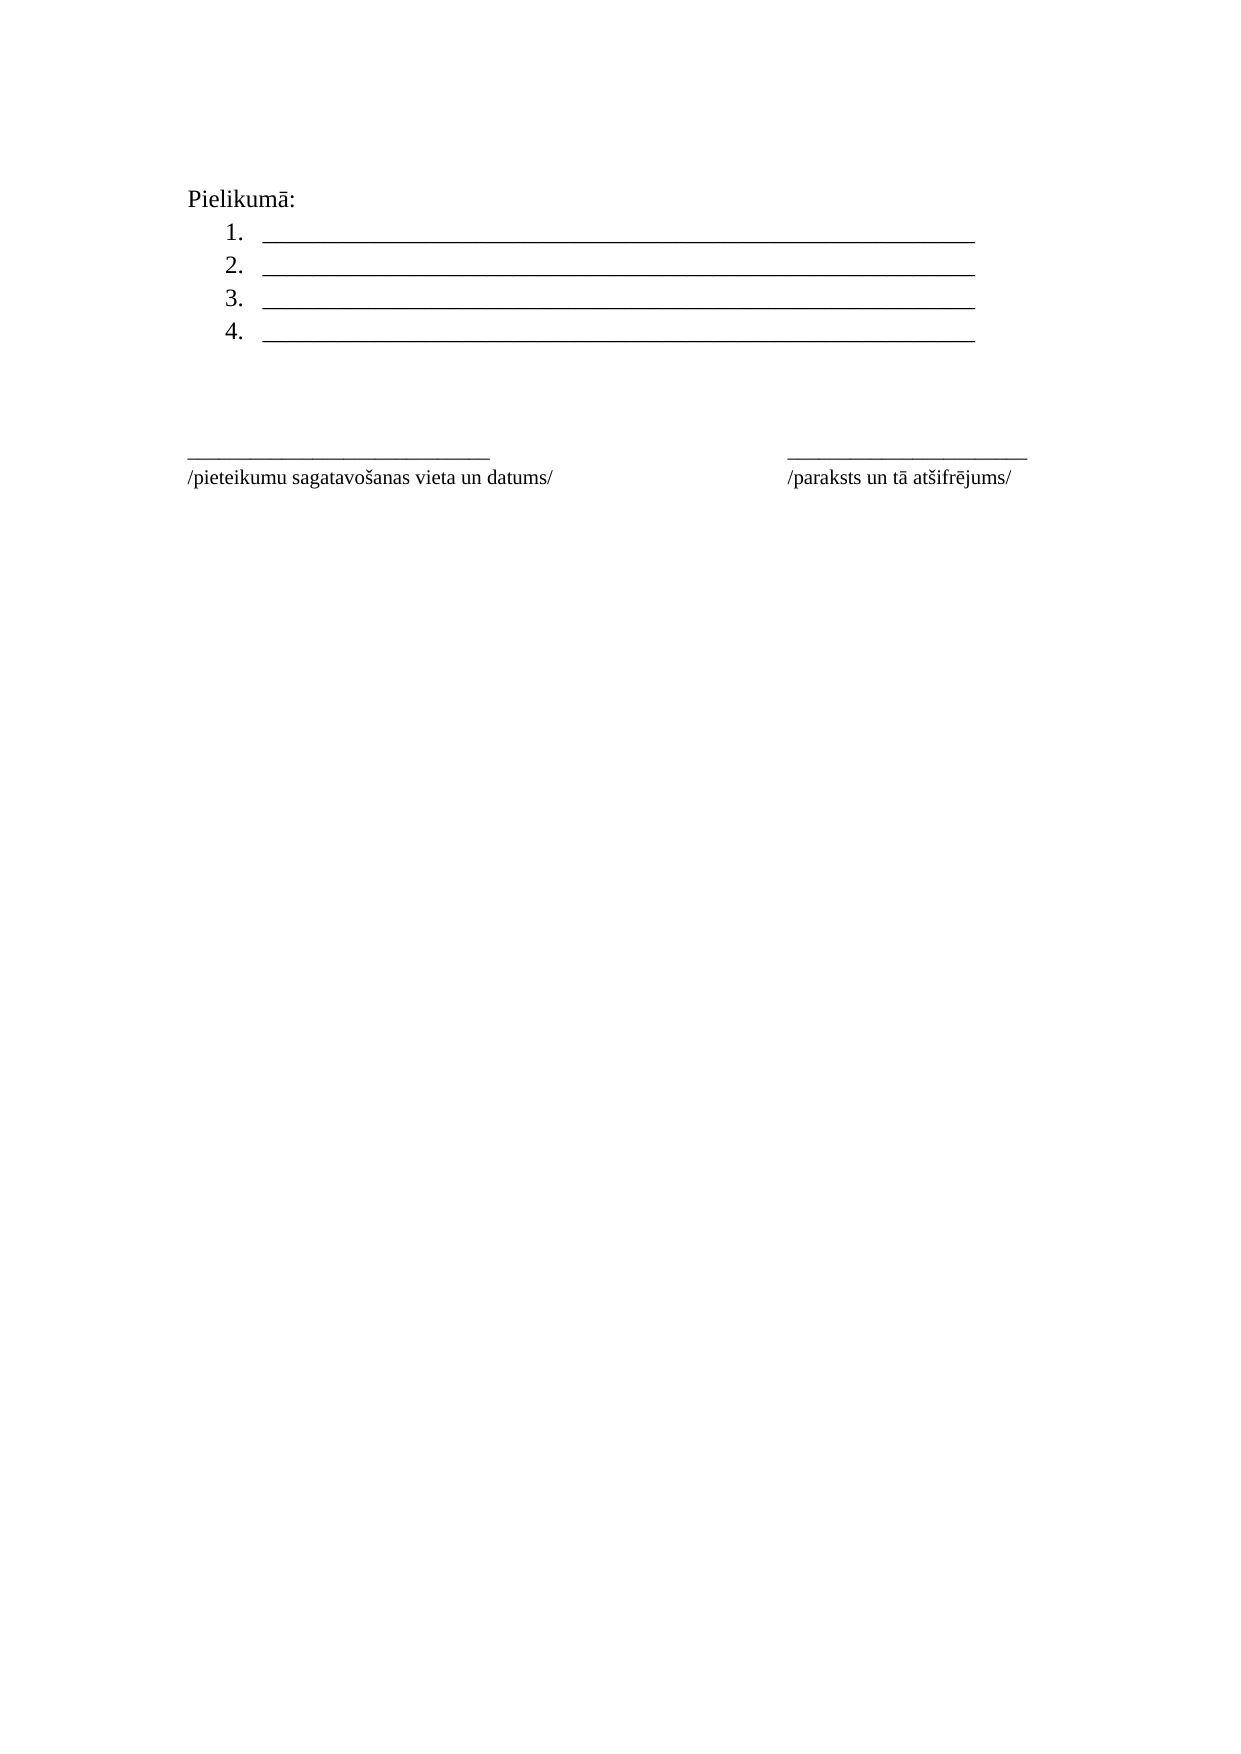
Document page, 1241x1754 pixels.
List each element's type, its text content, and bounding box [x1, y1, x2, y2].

list _________________________________________________________ [225, 283, 1158, 312]
text _____________________________ _______________________ [187, 438, 1158, 462]
text /pieteikumu sagatavošanas vieta un datums/ /paraksts un tā atšifrējums/ [187, 465, 1158, 489]
list _________________________________________________________ [225, 250, 1158, 279]
list _________________________________________________________ [225, 316, 1158, 345]
list _________________________________________________________ [225, 217, 1158, 246]
text Pielikumā: [187, 184, 1158, 213]
